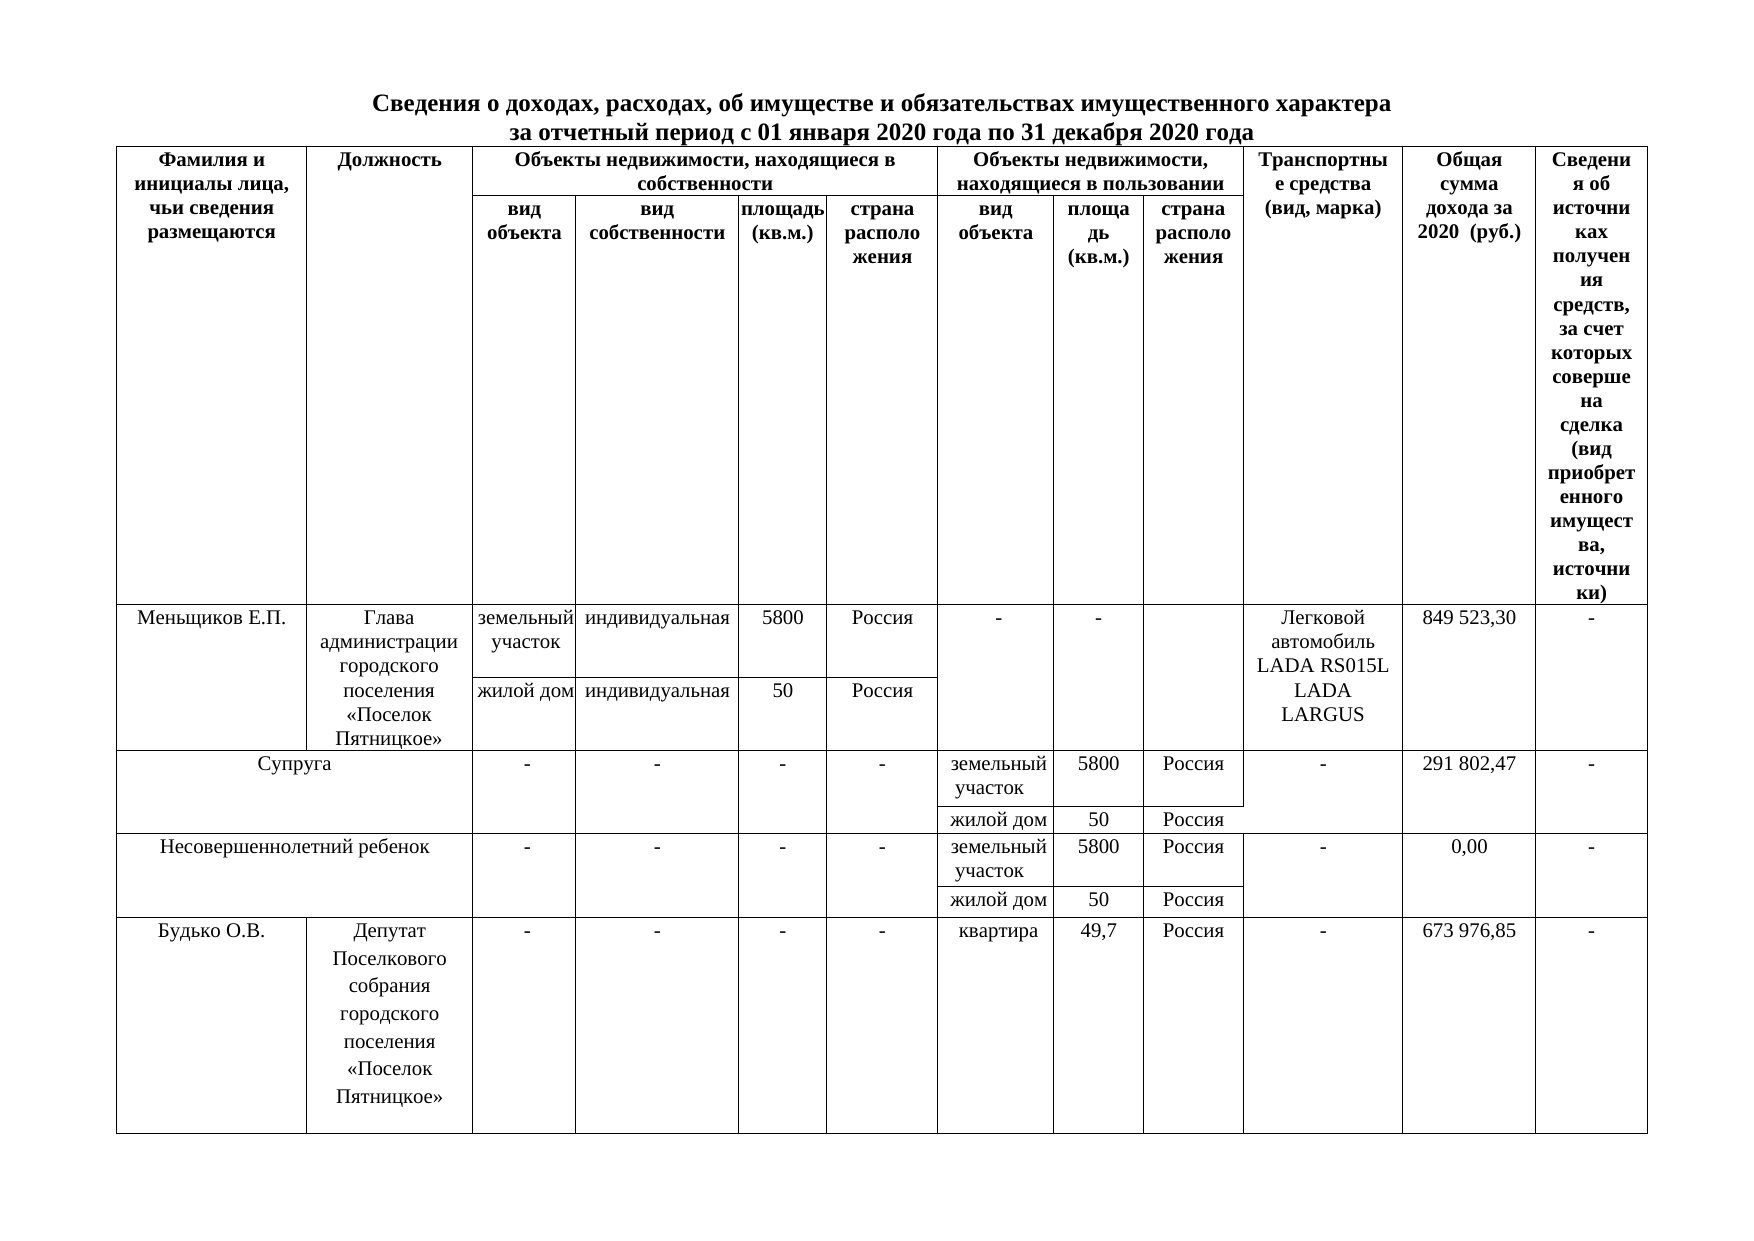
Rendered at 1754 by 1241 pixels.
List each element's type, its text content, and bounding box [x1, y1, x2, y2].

table_cell - [473, 918, 575, 1133]
table_cell вид объекта [938, 196, 1053, 604]
table_cell вид собственности [576, 196, 738, 604]
table_cell площадь (кв.м.) [1054, 196, 1143, 604]
table_cell - [576, 751, 738, 833]
table_cell страна расположения [1144, 196, 1243, 604]
table_cell 849 523,30 [1403, 605, 1535, 750]
table_cell 0,00 [1403, 834, 1535, 917]
table_cell - [739, 751, 826, 833]
table_cell 5800 [1054, 751, 1143, 806]
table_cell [307, 918, 472, 1133]
table_cell 50 [739, 678, 826, 750]
table_header Сведения о доходах, расходах, об имуществе и обязательствах имущественного характера за отчетный период с 01 января 2020 года по 31 декабря 2020 года [117, 89, 1647, 146]
table_cell - [1244, 834, 1402, 917]
table_cell - [576, 918, 738, 1133]
table_cell Несовершеннолетний ребенок [117, 834, 472, 917]
table_cell земельный участок [938, 834, 1053, 886]
table_cell земельный участок [938, 751, 1053, 806]
table_cell земельный участок [473, 605, 575, 677]
table_cell Россия [1144, 887, 1243, 917]
table_cell Россия [827, 678, 937, 750]
table_cell 49,7 [1054, 918, 1143, 1133]
table_cell жилой дом [473, 678, 575, 750]
table_cell - [1054, 605, 1143, 750]
table_cell - [1536, 834, 1647, 917]
table_cell 5800 [739, 605, 826, 677]
table_cell - [827, 834, 937, 917]
table_cell индивидуальная [576, 678, 738, 750]
table_cell - [827, 918, 937, 1133]
table_cell вид объекта [473, 196, 575, 604]
table_cell Россия [827, 605, 937, 677]
table_cell площадь (кв.м.) [739, 196, 826, 604]
table_cell - [827, 751, 937, 833]
table_cell 291 802,47 [1403, 751, 1535, 833]
table_cell Транспортные средства (вид, марка) [1244, 147, 1402, 604]
table_cell Супруга [117, 751, 472, 833]
table_cell 5800 [1054, 834, 1143, 886]
table_cell - [1536, 605, 1647, 750]
table_cell Легковой автомобиль LADA RS015L LADA LARGUS [1244, 605, 1402, 750]
table_cell Глава администрации городского поселения «Поселок Пятницкое» [307, 605, 472, 750]
table_cell 673 976,85 [1403, 918, 1535, 1133]
table_cell Россия [1144, 918, 1243, 1133]
table_cell Будько О.В. [117, 918, 306, 1133]
table_cell Россия [1144, 807, 1243, 833]
table_cell Объекты недвижимости, находящиеся в собственности [473, 147, 937, 195]
table_cell - [473, 834, 575, 917]
table_cell - [739, 834, 826, 917]
table_cell - [1536, 918, 1647, 1133]
table_cell индивидуальная [576, 605, 738, 677]
table_cell жилой дом [938, 807, 1053, 833]
table_cell Объекты недвижимости, находящиеся в пользовании [938, 147, 1243, 195]
table_cell - [576, 834, 738, 917]
table_cell - [473, 751, 575, 833]
table_cell 50 [1054, 807, 1143, 833]
table_cell страна расположения [827, 196, 937, 604]
table_cell квартира [938, 918, 1053, 1133]
table_cell - [1244, 918, 1402, 1133]
table_cell Сведения об источниках получения средств, за счет которых совершена сделка (вид приобретенного имущества, источники) [1536, 147, 1647, 604]
table_cell Фамилия и инициалы лица, чьи сведения размещаются [117, 147, 306, 604]
table_cell - [1243, 751, 1402, 833]
table_cell - [1536, 751, 1647, 833]
table_cell Россия [1144, 751, 1243, 806]
table_cell Общая сумма дохода за 2020 (руб.) [1403, 147, 1535, 604]
table_cell 50 [1054, 887, 1143, 917]
table_cell Меньщиков Е.П. [117, 605, 306, 750]
table_cell - [739, 918, 826, 1133]
table_cell жилой дом [938, 887, 1053, 917]
table_cell Россия [1144, 834, 1243, 886]
table_cell Должность [307, 147, 472, 604]
table_cell - [938, 605, 1053, 750]
table_cell [1144, 605, 1243, 750]
